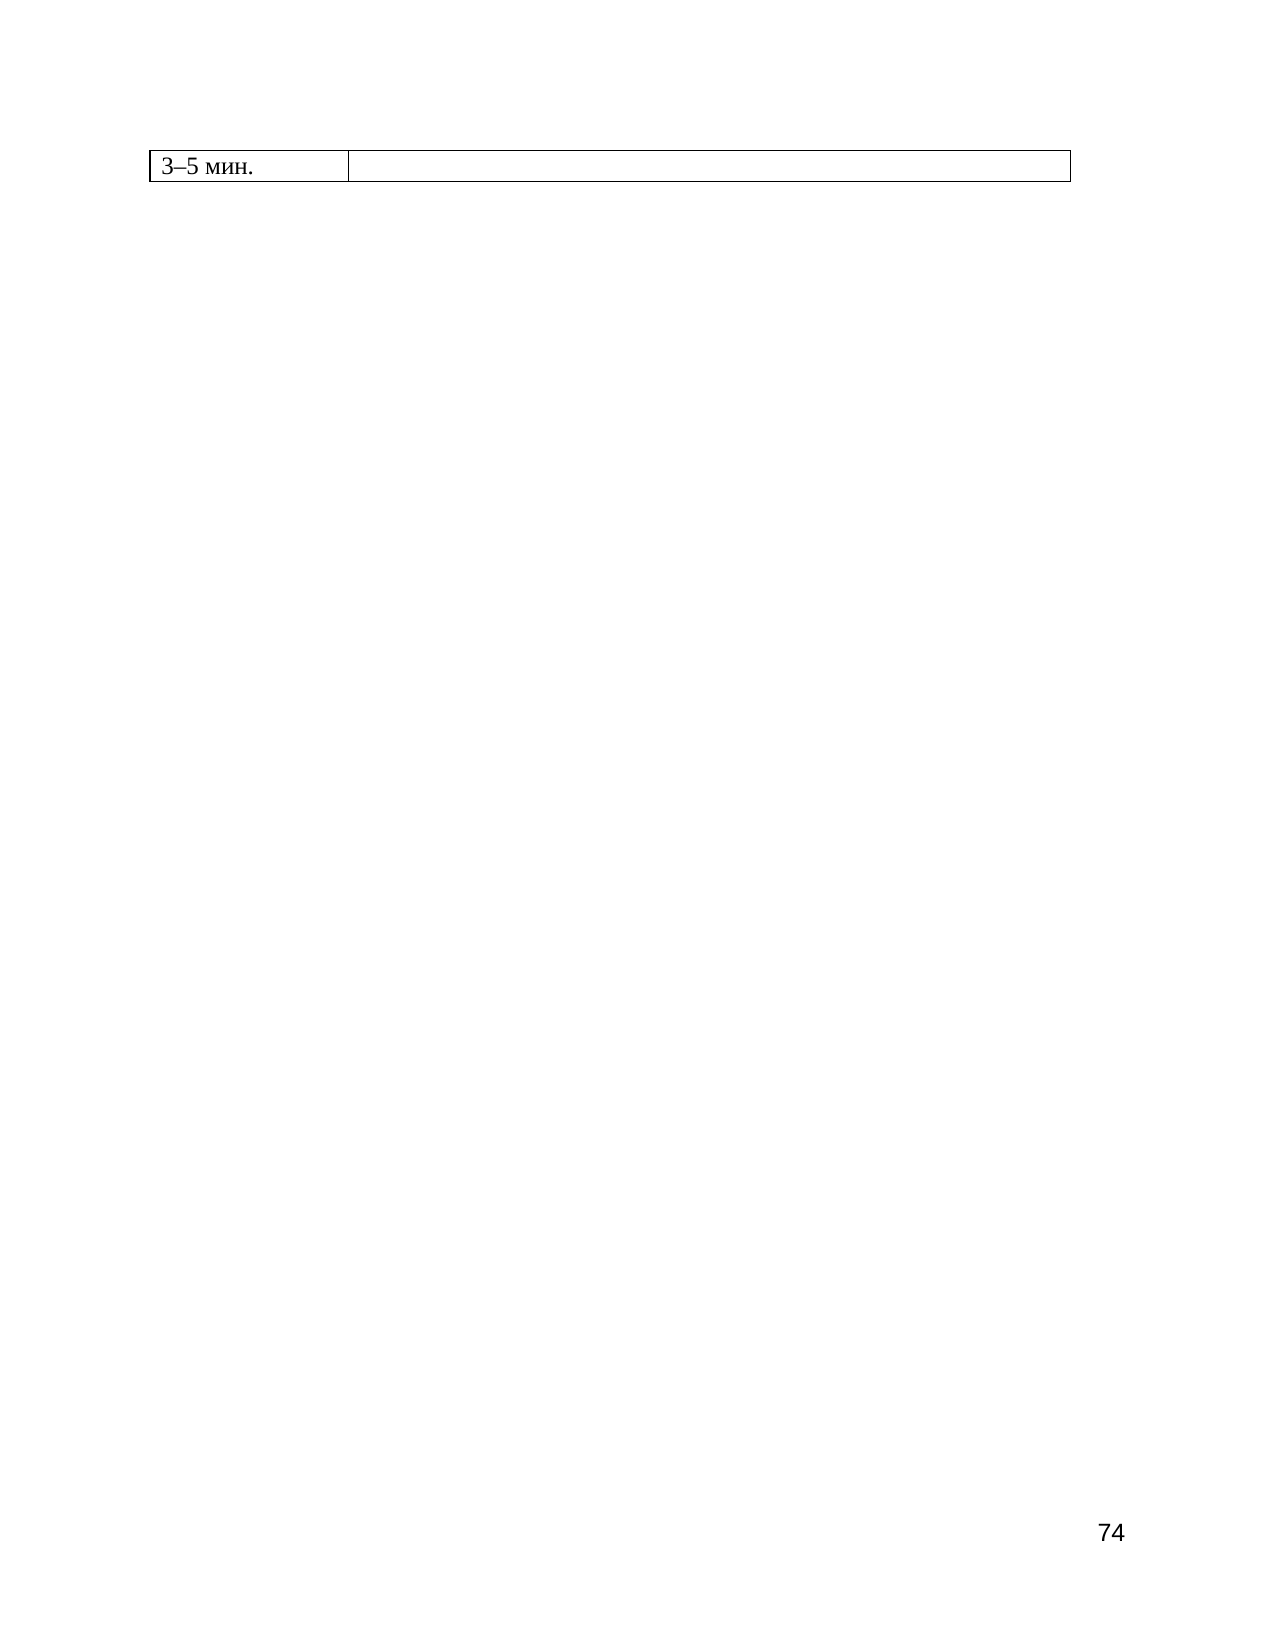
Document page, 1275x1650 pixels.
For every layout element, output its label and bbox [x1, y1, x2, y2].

table_cell [349, 151, 1070, 181]
table_cell [151, 151, 348, 181]
